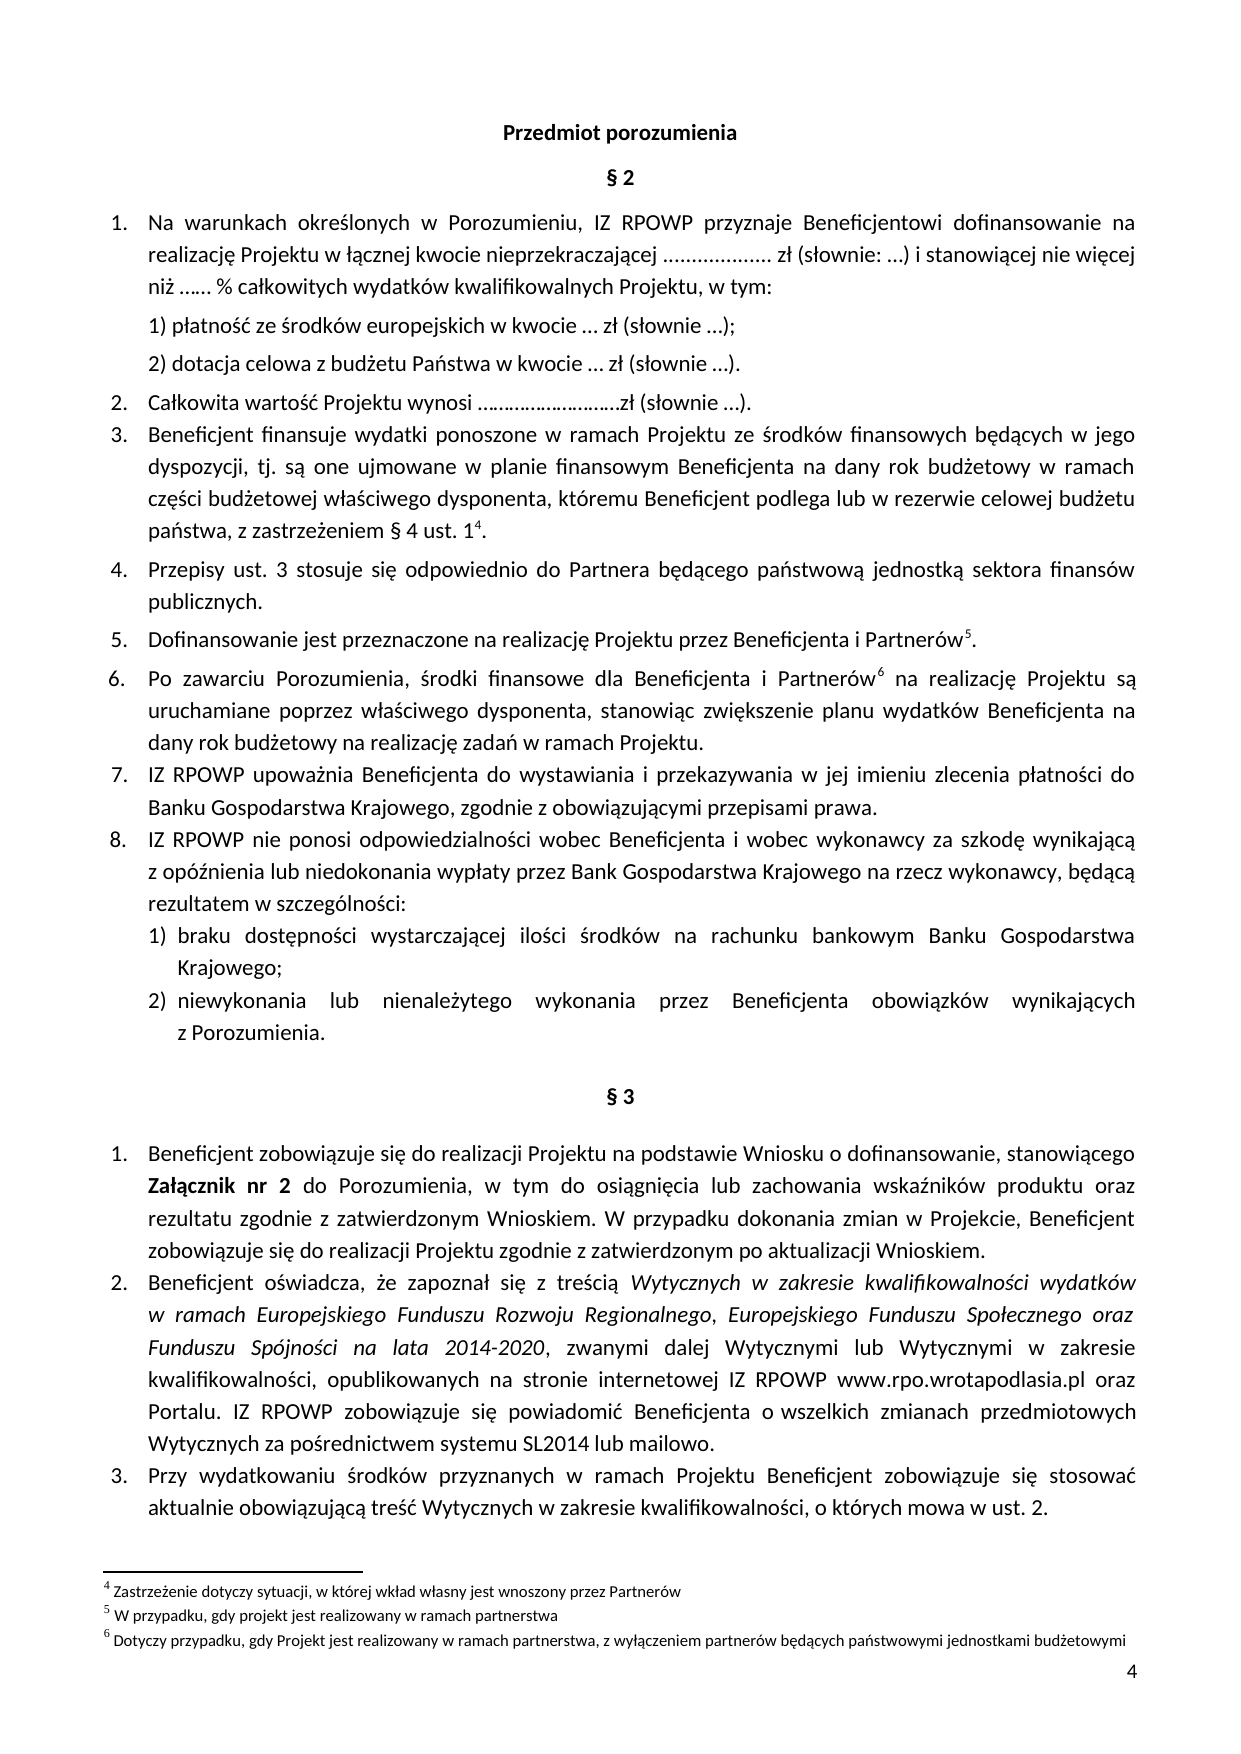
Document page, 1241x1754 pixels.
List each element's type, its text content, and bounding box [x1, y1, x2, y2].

text 2) dotacja celowa z budżetu Państwa w kwocie … zł (słownie …). [148, 349, 1137, 377]
list IZ RPOWP upoważnia Beneficjenta do wystawiania i przekazywania w jej imieniu zlecenia płatności do Banku Gospodarstwa Krajowego, zgodnie z obowiązującymi przepisami prawa. [111, 760, 1137, 821]
list Przepisy ust. 3 stosuje się odpowiednio do Partnera będącego państwową jednostką sektora finansów publicznych. [110, 555, 1137, 615]
list Beneficjent zobowiązuje się do realizacji Projektu na podstawie Wniosku o dofinansowanie, stanowiącego Załącznik nr 2 do Porozumienia, w tym do osiągnięcia lub zachowania wskaźników produktu oraz rezultatu zgodnie z zatwierdzonym Wnioskiem. W przypadku dokonania zmian w Projekcie, Beneficjent zobowiązuje się do realizacji Projektu zgodnie z zatwierdzonym po aktualizacji Wnioskiem. [110, 1139, 1137, 1264]
list Po zawarciu Porozumienia, środki finansowe dla Beneficjenta i Partnerów na realizację Projektu są uruchamiane poprzez właściwego dysponenta, stanowiąc zwiększenie planu wydatków Beneficjenta na dany rok budżetowy na realizację zadań w ramach Projektu. [108, 664, 1137, 756]
text § 2 [103, 163, 1137, 191]
list Całkowita wartość Projektu wynosi ………………………zł (słownie …). [110, 388, 1137, 416]
text 1) płatność ze środków europejskich w kwocie … zł (słownie …); [148, 311, 1137, 339]
list Przy wydatkowaniu środków przyznanych w ramach Projektu Beneficjent zobowiązuje się stosować aktualnie obowiązującą treść Wytycznych w zakresie kwalifikowalności, o których mowa w ust. 2. [110, 1461, 1137, 1522]
list IZ RPOWP nie ponosi odpowiedzialności wobec Beneficjenta i wobec wykonawcy za szkodę wynikającą z opóźnienia lub niedokonania wypłaty przez Bank Gospodarstwa Krajowego na rzecz wykonawcy, będącą rezultatem w szczególności: [109, 825, 1137, 917]
text Przedmiot porozumienia [103, 118, 1137, 147]
text § 3 [103, 1082, 1137, 1110]
list Beneficjent oświadcza, że zapoznał się z treścią Wytycznych w zakresie kwalifikowalności wydatków w ramach Europejskiego Funduszu Rozwoju Regionalnego, Europejskiego Funduszu Społecznego oraz Funduszu Spójności na lata 2014-2020, zwanymi dalej Wytycznymi lub Wytycznymi w zakresie kwalifikowalności, opublikowanych na stronie internetowej IZ RPOWP www.rpo.wrotapodlasia.pl oraz Portalu. IZ RPOWP zobowiązuje się powiadomić Beneficjenta o wszelkich zmianach przedmiotowych Wytycznych za pośrednictwem systemu SL2014 lub mailowo. [110, 1268, 1137, 1457]
list braku dostępności wystarczającej ilości środków na rachunku bankowym Banku Gospodarstwa Krajowego; [148, 921, 1137, 982]
list Na warunkach określonych w Porozumieniu, IZ RPOWP przyznaje Beneficjentowi dofinansowanie na realizację Projektu w łącznej kwocie nieprzekraczającej ................... zł (słownie: …) i stanowiącej nie więcej niż …… % całkowitych wydatków kwalifikowalnych Projektu, w tym: [110, 208, 1137, 300]
list Dofinansowanie jest przeznaczone na realizację Projektu przez Beneficjenta i Partnerów. [110, 625, 1137, 653]
list niewykonania lub nienależytego wykonania przez Beneficjenta obowiązków wynikających z Porozumienia. [148, 986, 1137, 1046]
list Beneficjent finansuje wydatki ponoszone w ramach Projektu ze środków finansowych będących w jego dyspozycji, tj. są one ujmowane w planie finansowym Beneficjenta na dany rok budżetowy w ramach części budżetowej właściwego dysponenta, któremu Beneficjent podlega lub w rezerwie celowej budżetu państwa, z zastrzeżeniem § 4 ust. 1. [110, 420, 1137, 544]
